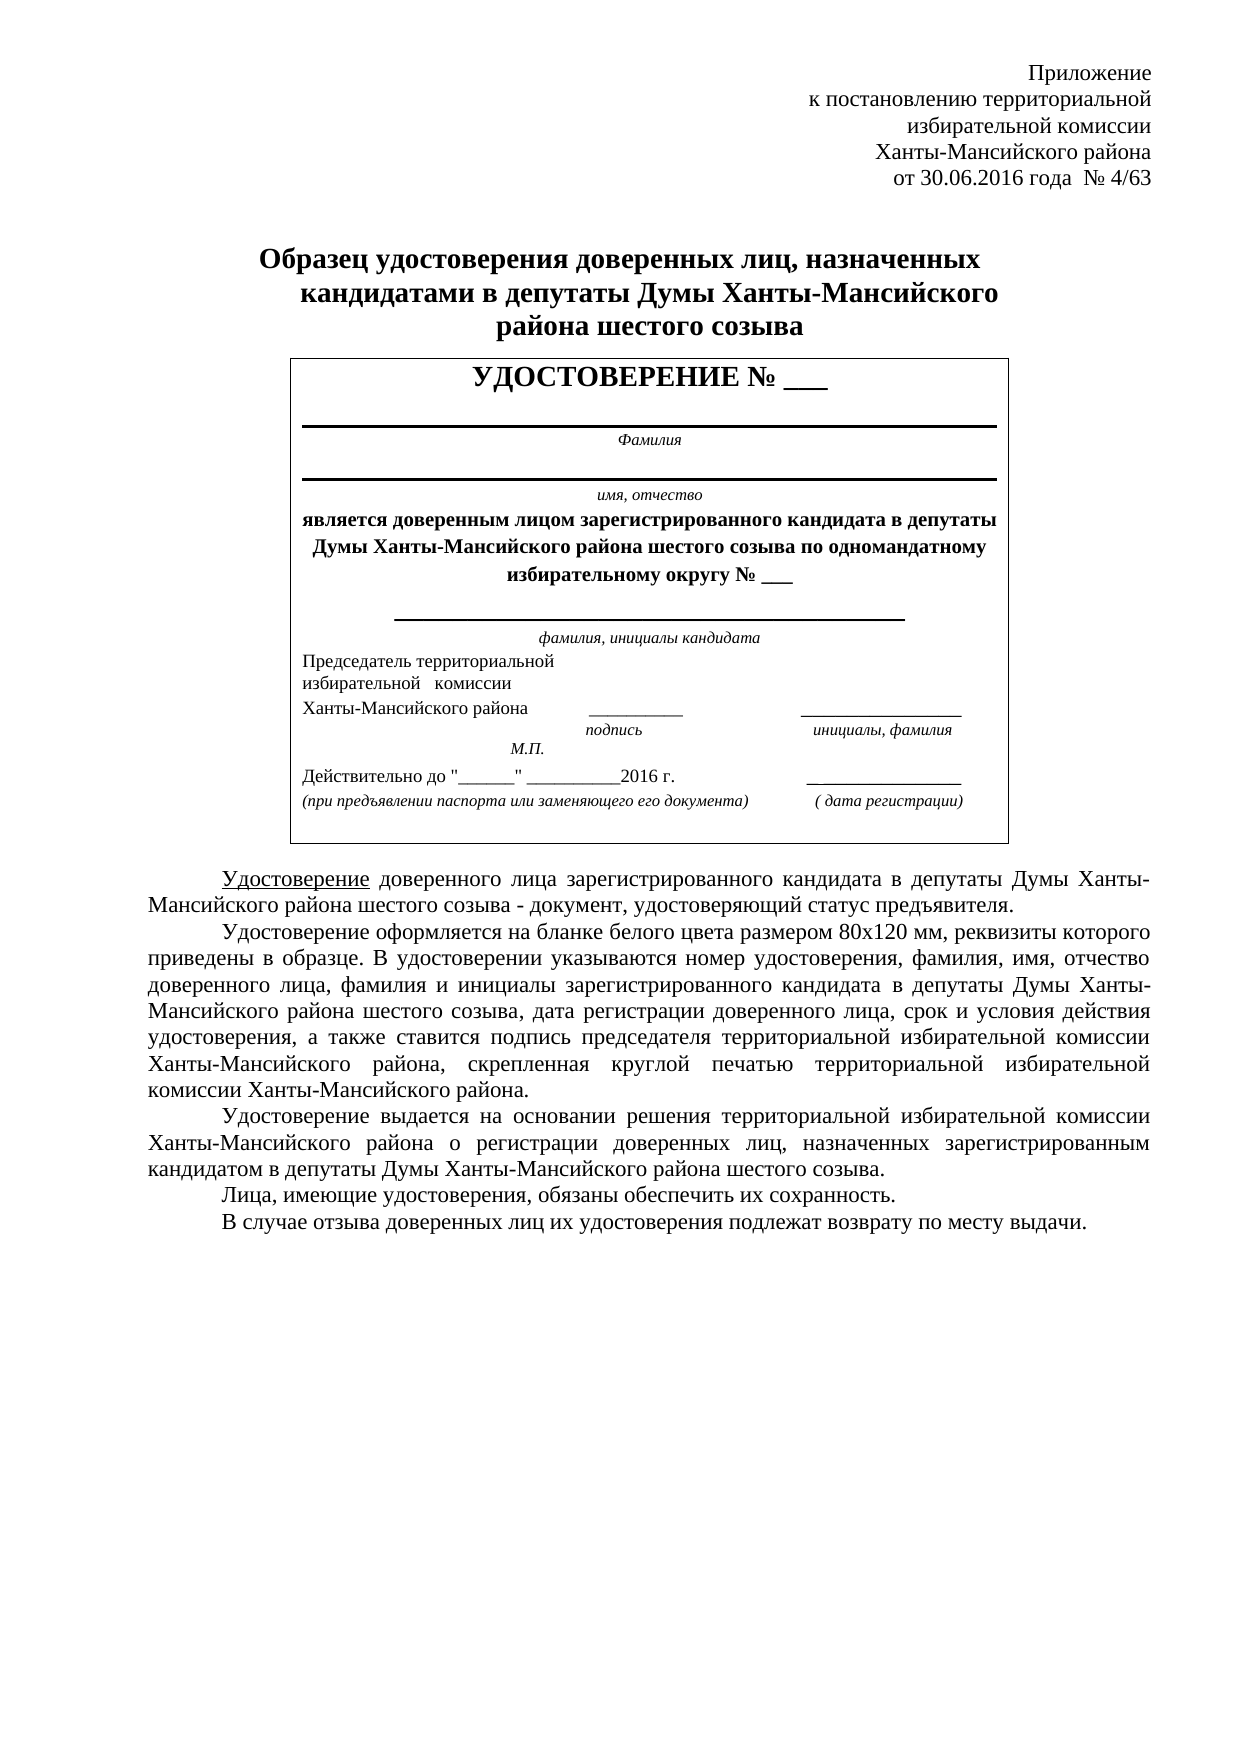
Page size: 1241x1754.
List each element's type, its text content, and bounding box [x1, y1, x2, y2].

text Удостоверение оформляется на бланке белого цвета размером 80х120 мм, реквизиты которого приведены в образце. В удостоверении указываются номер удостоверения, фамилия, имя, отчество доверенного лица, фамилия и инициалы зарегистрированного кандидата в депутаты Думы Ханты-Мансийского района шестого созыва, дата регистрации доверенного лица, срок и условия действия удостоверения, а также ставится подпись председателя территориальной избирательной комиссии Ханты-Мансийского района, скрепленная круглой печатью территориальной избирательной комиссии Ханты-Мансийского района. [148, 918, 1152, 1102]
text Приложение [590, 59, 1152, 85]
text кандидатами в депутаты Думы Ханты-Мансийского [148, 275, 1152, 308]
text от 30.06.2016 года № 4/63 [664, 164, 1152, 191]
text Ханты-Мансийского района [664, 138, 1152, 164]
text Лица, имеющие удостоверения, обязаны обеспечить их сохранность. [148, 1181, 1152, 1208]
text Удостоверение доверенного лица зарегистрированного кандидата в депутаты Думы Ханты-Мансийского района шестого созыва - документ, удостоверяющий статус предъявителя. [148, 827, 1152, 918]
text Удостоверение выдается на основании решения территориальной избирательной комиссии Ханты-Мансийского района о регистрации доверенных лиц, назначенных зарегистрированным кандидатом в депутаты Думы Ханты-Мансийского района шестого созыва. [148, 1102, 1152, 1181]
table_header УДОСТОВЕРЕНИЕ № ___ Фамилия имя, отчество является доверенным лицом зарегистрированного кандидата в депутаты Думы Ханты-Мансийского района шестого созыва по одномандатному избирательному округу № ___ ___________________________________ фамилия, инициалы кандидата Председатель территориальной избирательной комиссии Ханты-Мансийского района __________ ______________ подпись инициалы, фамилия М.П. Действительно до "______" __________2016 г. _ ____________ (при предъявлении паспорта или заменяющего его документа) ( дата регистрации) [291, 359, 1008, 843]
text В случае отзыва доверенных лиц их удостоверения подлежат возврату по месту выдачи. [148, 1208, 1152, 1234]
text к постановлению территориальной [148, 85, 1152, 112]
text района шестого созыва [148, 308, 1152, 342]
text избирательной комиссии [664, 112, 1152, 138]
text Образец удостоверения доверенных лиц, назначенных [259, 241, 1152, 275]
